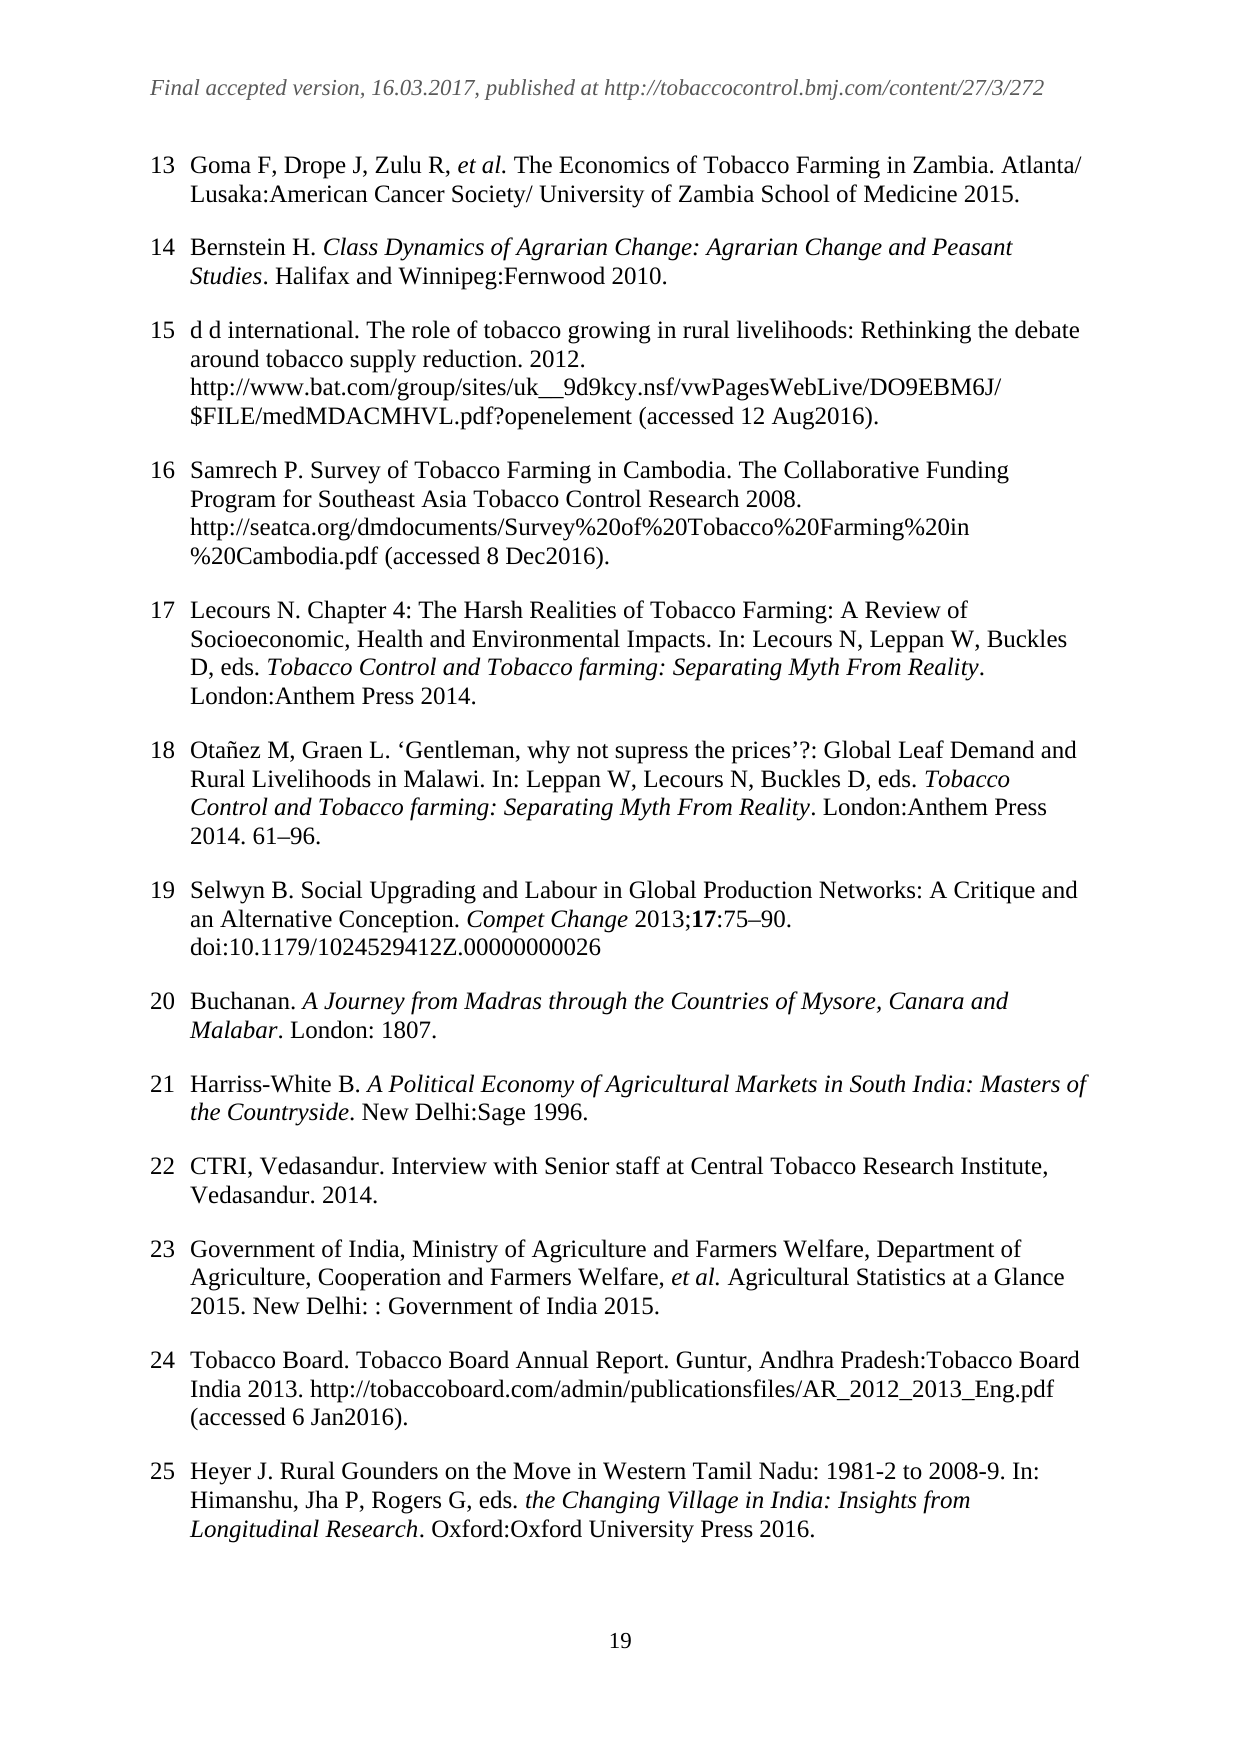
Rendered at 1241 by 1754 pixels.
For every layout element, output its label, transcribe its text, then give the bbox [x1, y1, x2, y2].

text 19 Selwyn B. Social Upgrading and Labour in Global Production Networks: A Critique and an Alternative Conception. Compet Change 2013;17:75–90. doi:10.1179/1024529412Z.00000000026 [150, 875, 1090, 961]
text 24 Tobacco Board. Tobacco Board Annual Report. Guntur, Andhra Pradesh:Tobacco Board India 2013. http://tobaccoboard.com/admin/publicationsfiles/AR_2012_2013_Eng.pdf (accessed 6 Jan2016). [150, 1345, 1090, 1431]
text 17 Lecours N. Chapter 4: The Harsh Realities of Tobacco Farming: A Review of Socioeconomic, Health and Environmental Impacts. In: Lecours N, Leppan W, Buckles D, eds. Tobacco Control and Tobacco farming: Separating Myth From Reality. London:Anthem Press 2014. [150, 595, 1090, 710]
text 20 Buchanan. A Journey from Madras through the Countries of Mysore, Canara and Malabar. London: 1807. [150, 986, 1090, 1044]
text 21 Harriss-White B. A Political Economy of Agricultural Markets in South India: Masters of the Countryside. New Delhi:Sage 1996. [150, 1069, 1090, 1126]
text 22 CTRI, Vedasandur. Interview with Senior staff at Central Tobacco Research Institute, Vedasandur. 2014. [150, 1151, 1090, 1209]
text 18 Otañez M, Graen L. ‘Gentleman, why not supress the prices’?: Global Leaf Demand and Rural Livelihoods in Malawi. In: Leppan W, Lecours N, Buckles D, eds. Tobacco Control and Tobacco farming: Separating Myth From Reality. London:Anthem Press 2014. 61–96. [150, 735, 1090, 850]
text 16 Samrech P. Survey of Tobacco Farming in Cambodia. The Collaborative Funding Program for Southeast Asia Tobacco Control Research 2008. http://seatca.org/dmdocuments/Survey%20of%20Tobacco%20Farming%20in%20Cambodia.pdf (accessed 8 Dec2016). [150, 455, 1090, 570]
text 15 d d international. The role of tobacco growing in rural livelihoods: Rethinking the debate around tobacco supply reduction. 2012. http://www.bat.com/group/sites/uk__9d9kcy.nsf/vwPagesWebLive/DO9EBM6J/$FILE/medMDACMHVL.pdf?openelement (accessed 12 Aug2016). [150, 315, 1090, 430]
text 14 Bernstein H. Class Dynamics of Agrarian Change: Agrarian Change and Peasant Studies. Halifax and Winnipeg:Fernwood 2010. [150, 232, 1090, 290]
text 25 Heyer J. Rural Gounders on the Move in Western Tamil Nadu: 1981-2 to 2008-9. In: Himanshu, Jha P, Rogers G, eds. the Changing Village in India: Insights from Longitudinal Research. Oxford:Oxford University Press 2016. [150, 1456, 1090, 1542]
text 13 Goma F, Drope J, Zulu R, et al. The Economics of Tobacco Farming in Zambia. Atlanta/ Lusaka:American Cancer Society/ University of Zambia School of Medicine 2015. [150, 150, 1090, 207]
text 23 Government of India, Ministry of Agriculture and Farmers Welfare, Department of Agriculture, Cooperation and Farmers Welfare, et al. Agricultural Statistics at a Glance 2015. New Delhi: : Government of India 2015. [150, 1234, 1090, 1320]
